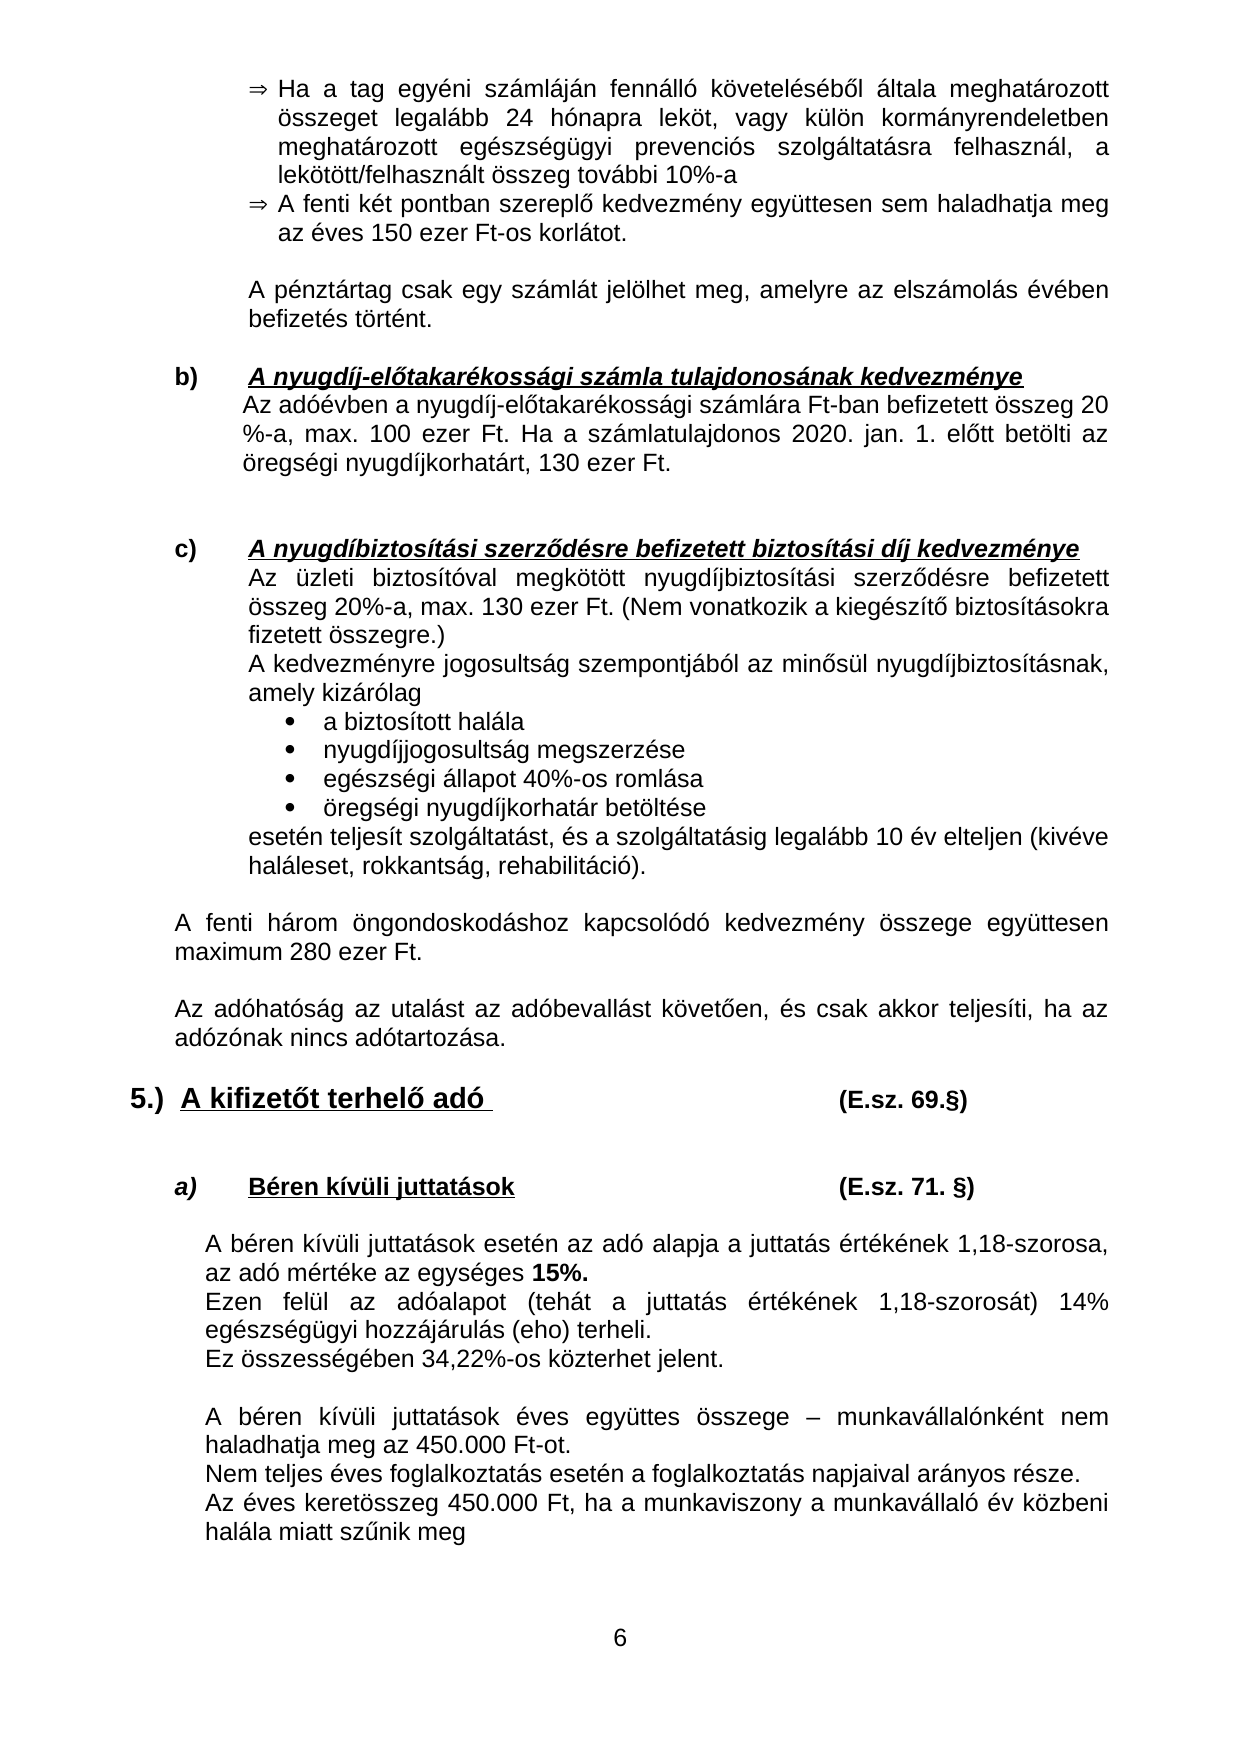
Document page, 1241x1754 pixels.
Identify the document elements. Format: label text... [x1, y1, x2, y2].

list Az üzleti biztosítóval megkötött nyugdíjbiztosítási szerződésre befizetett összeg 20%-a, max. 130 ezer Ft. (Nem vonatkozik a kiegészítő biztosításokra fizetett összegre.) [248, 563, 1110, 649]
text Az adóhatóság az utalást az adóbevallást követően, és csak akkor teljesíti, ha az adózónak nincs adótartozása. [174, 994, 1110, 1052]
list A kedvezményre jogosultság szempontjából az minősül nyugdíjbiztosításnak, amely kizárólag [248, 649, 1110, 707]
text esetén teljesít szolgáltatást, és a szolgáltatásig legalább 10 év elteljen (kivéve haláleset, rokkantság, rehabilitáció). [248, 822, 1110, 879]
list öregségi nyugdíjkorhatár betöltése [286, 793, 1110, 822]
text A béren kívüli juttatások éves együttes összege – munkavállalónként nem haladhatja meg az 450.000 Ft-ot. [205, 1402, 1110, 1459]
text A béren kívüli juttatások esetén az adó alapja a juttatás értékének 1,18-szorosa, az adó mértéke az egységes 15%. [205, 1229, 1110, 1287]
list egészségi állapot 40%-os romlása [286, 764, 1110, 793]
list A nyugdíbiztosítási szerződésre befizetett biztosítási díj kedvezménye [174, 534, 1110, 563]
text b) A nyugdíj-előtakarékossági számla tulajdonosának kedvezménye [159, 362, 1110, 390]
list nyugdíjjogosultság megszerzése [286, 735, 1110, 764]
list A fenti két pontban szereplő kedvezmény együttesen sem haladhatja meg az éves 150 ezer Ft-os korlátot. [248, 189, 1110, 247]
list A fenti három öngondoskodáshoz kapcsolódó kedvezmény összege együttesen maximum 280 ezer Ft. [174, 908, 1110, 966]
text Ez összességében 34,22%-os közterhet jelent. [205, 1344, 1110, 1373]
text Az adóévben a nyugdíj-előtakarékossági számlára Ft-ban befizetett összeg 20 %-a, max. 100 ezer Ft. Ha a számlatulajdonos 2020. jan. 1. előtt betölti az öregségi nyugdíjkorhatárt, 130 ezer Ft. [242, 390, 1110, 477]
text Ezen felül az adóalapot (tehát a juttatás értékének 1,18-szorosát) 14% egészségügyi hozzájárulás (eho) terheli. [205, 1287, 1110, 1344]
text Nem teljes éves foglalkoztatás esetén a foglalkoztatás napjaival arányos része. [205, 1459, 1110, 1488]
text A pénztártag csak egy számlát jelölhet meg, amelyre az elszámolás évében befizetés történt. [248, 275, 1110, 333]
list Ha a tag egyéni számláján fennálló követeléséből általa meghatározott összeget legalább 24 hónapra leköt, vagy külön kormányrendeletben meghatározott egészségügyi prevenciós szolgáltatásra felhasznál, a lekötött/felhasznált összeg további 10%-a [248, 74, 1110, 189]
text 5.) A kifizetőt terhelő adó (E.sz. 69.§) [130, 1081, 1110, 1114]
text Az éves keretösszeg 450.000 Ft, ha a munkaviszony a munkavállaló év közbeni halála miatt szűnik meg [205, 1488, 1110, 1546]
list a biztosított halála [286, 707, 1110, 735]
text a) Béren kívüli juttatások (E.sz. 71. §) [145, 1172, 1110, 1201]
